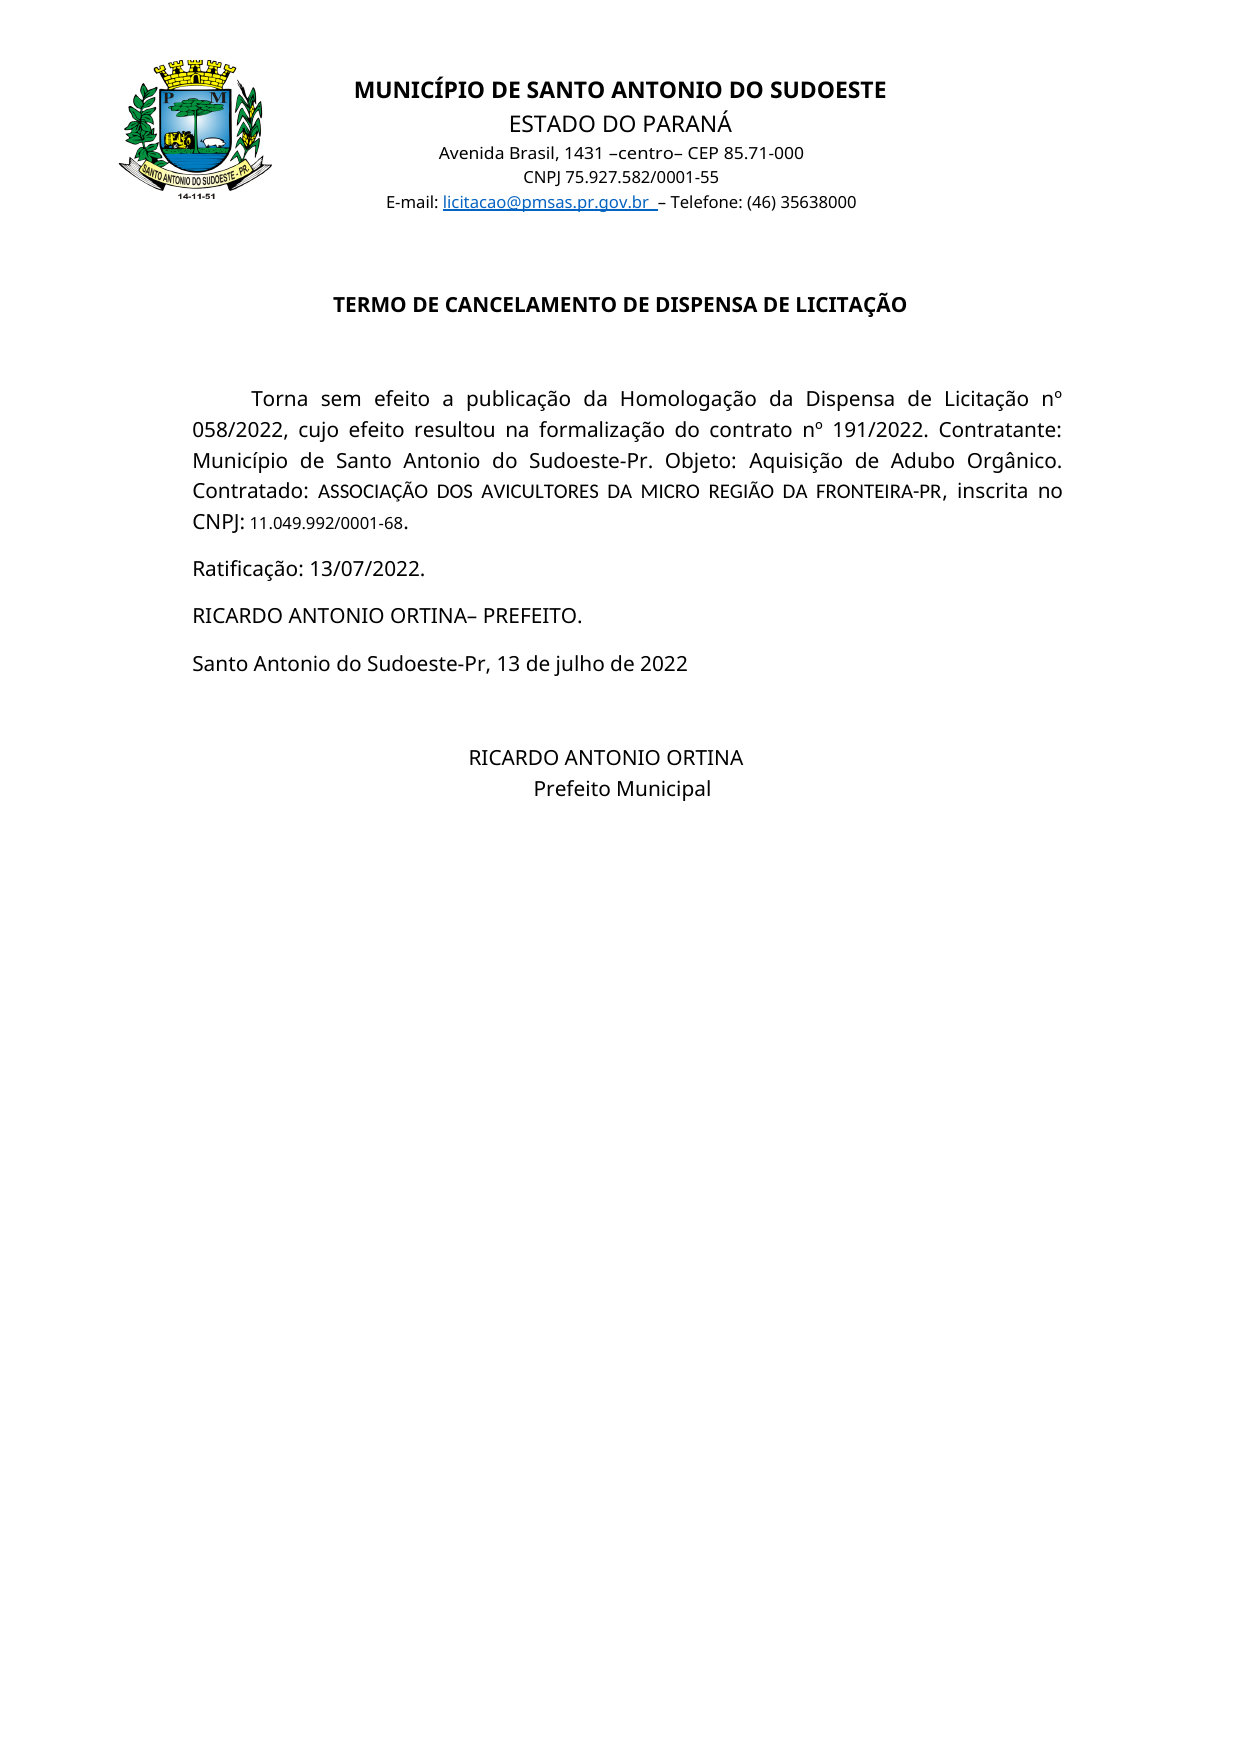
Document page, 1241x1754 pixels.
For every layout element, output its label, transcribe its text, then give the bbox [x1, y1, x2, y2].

text Prefeito Municipal [192, 774, 1063, 803]
text RICARDO ANTONIO ORTINA [192, 743, 1063, 772]
text TERMO DE CANCELAMENTO DE DISPENSA DE LICITAÇÃO [177, 290, 1063, 318]
picture [118, 60, 272, 199]
text RICARDO ANTONIO ORTINA– PREFEITO. [192, 602, 1063, 630]
text Ratificação: 13/07/2022. [192, 554, 1063, 583]
text Santo Antonio do Sudoeste-Pr, 13 de julho de 2022 [192, 649, 1063, 677]
text Torna sem efeito a publicação da Homologação da Dispensa de Licitação nº 058/2022, cujo efeito resultou na formalização do contrato nº 191/2022. Contratante: Município de Santo Antonio do Sudoeste-Pr. Objeto: Aquisição de Adubo Orgânico. Contratado: ASSOCIAÇÃO DOS AVICULTORES DA MICRO REGIÃO DA FRONTEIRA-PR, inscrita no CNPJ: 11.049.992/0001-68. [192, 384, 1063, 536]
